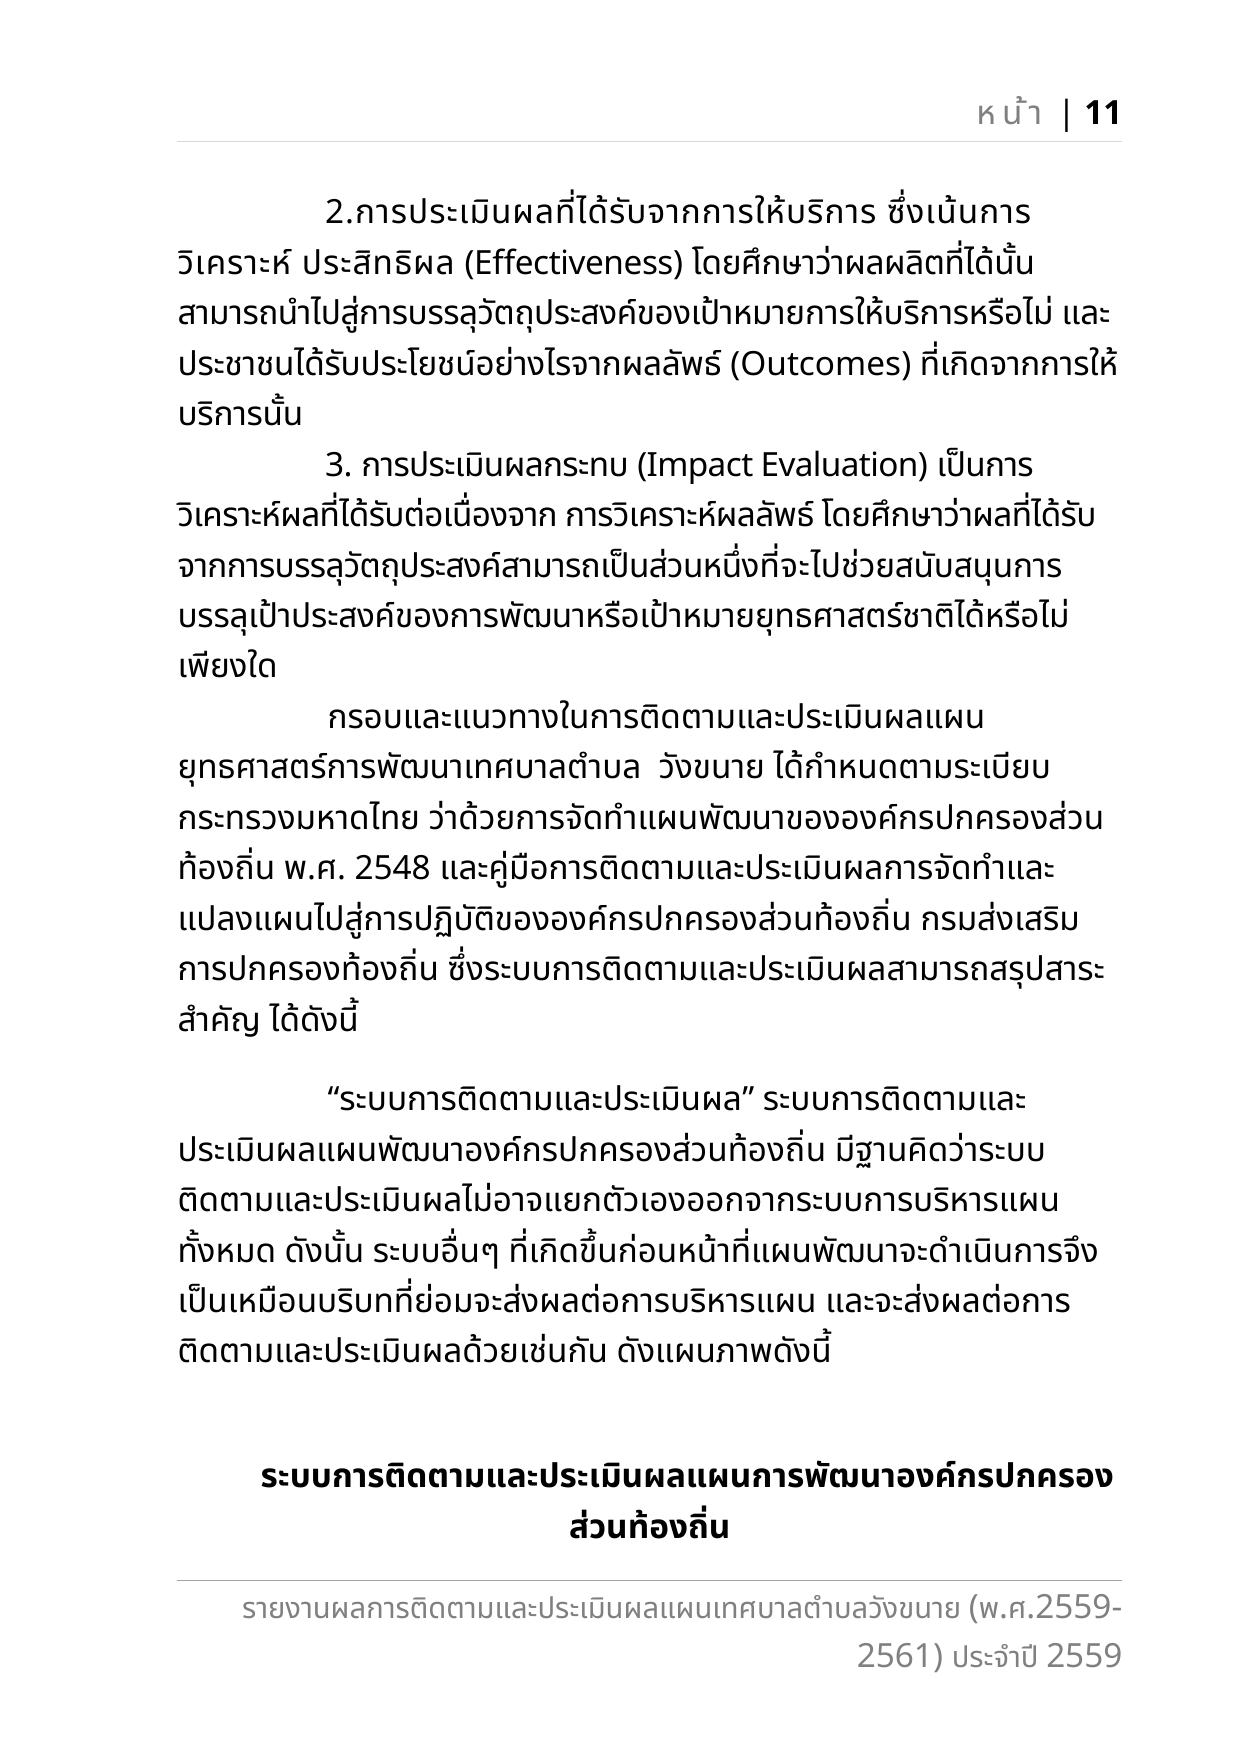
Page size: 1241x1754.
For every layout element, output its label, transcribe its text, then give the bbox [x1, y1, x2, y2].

text 2.การประเมินผลที่ได้รับจากการให้บริการ ซึ่งเน้นการวิเคราะห์ ประสิทธิผล (Effectiveness) โดยศึกษาว่าผลผลิตที่ได้นั้นสามารถนำไปสู่การบรรลุวัตถุประสงค์ของเป้าหมายการให้บริการหรือไม่ และประชาชนได้รับประโยชน์อย่างไรจากผลลัพธ์ (Outcomes) ที่เกิดจากการให้บริการนั้น [177, 188, 1122, 441]
text 3. การประเมินผลกระทบ (Impact Evaluation) เป็นการวิเคราะห์ผลที่ได้รับต่อเนื่องจาก การวิเคราะห์ผลลัพธ์ โดยศึกษาว่าผลที่ได้รับจากการบรรลุวัตถุประสงค์สามารถเป็นส่วนหนึ่งที่จะไปช่วยสนับสนุนการบรรลุเป้าประสงค์ของการพัฒนาหรือเป้าหมายยุทธศาสตร์ชาติได้หรือไม่เพียงใด [177, 441, 1122, 693]
text ระบบการติดตามและประเมินผลแผนการพัฒนาองค์กรปกครองส่วนท้องถิ่น [177, 1452, 1122, 1553]
text กรอบและแนวทางในการติดตามและประเมินผลแผนยุทธศาสตร์การพัฒนาเทศบาลตำบล วังขนาย ได้กำหนดตามระเบียบกระทรวงมหาดไทย ว่าด้วยการจัดทำแผนพัฒนาขององค์กรปกครองส่วนท้องถิ่น พ.ศ. 2548 และคู่มือการติดตามและประเมินผลการจัดทำและแปลงแผนไปสู่การปฏิบัติขององค์กรปกครองส่วนท้องถิ่น กรมส่งเสริมการปกครองท้องถิ่น ซึ่งระบบการติดตามและประเมินผลสามารถสรุปสาระสำคัญ ได้ดังนี้ [177, 693, 1122, 1046]
text “ระบบการติดตามและประเมินผล” ระบบการติดตามและประเมินผลแผนพัฒนาองค์กรปกครองส่วนท้องถิ่น มีฐานคิดว่าระบบติดตามและประเมินผลไม่อาจแยกตัวเองออกจากระบบการบริหารแผนทั้งหมด ดังนั้น ระบบอื่นๆ ที่เกิดขึ้นก่อนหน้าที่แผนพัฒนาจะดำเนินการจึงเป็นเหมือนบริบทที่ย่อมจะส่งผลต่อการบริหารแผน และจะส่งผลต่อการติดตามและประเมินผลด้วยเช่นกัน ดังแผนภาพดังนี้ [177, 1075, 1122, 1378]
